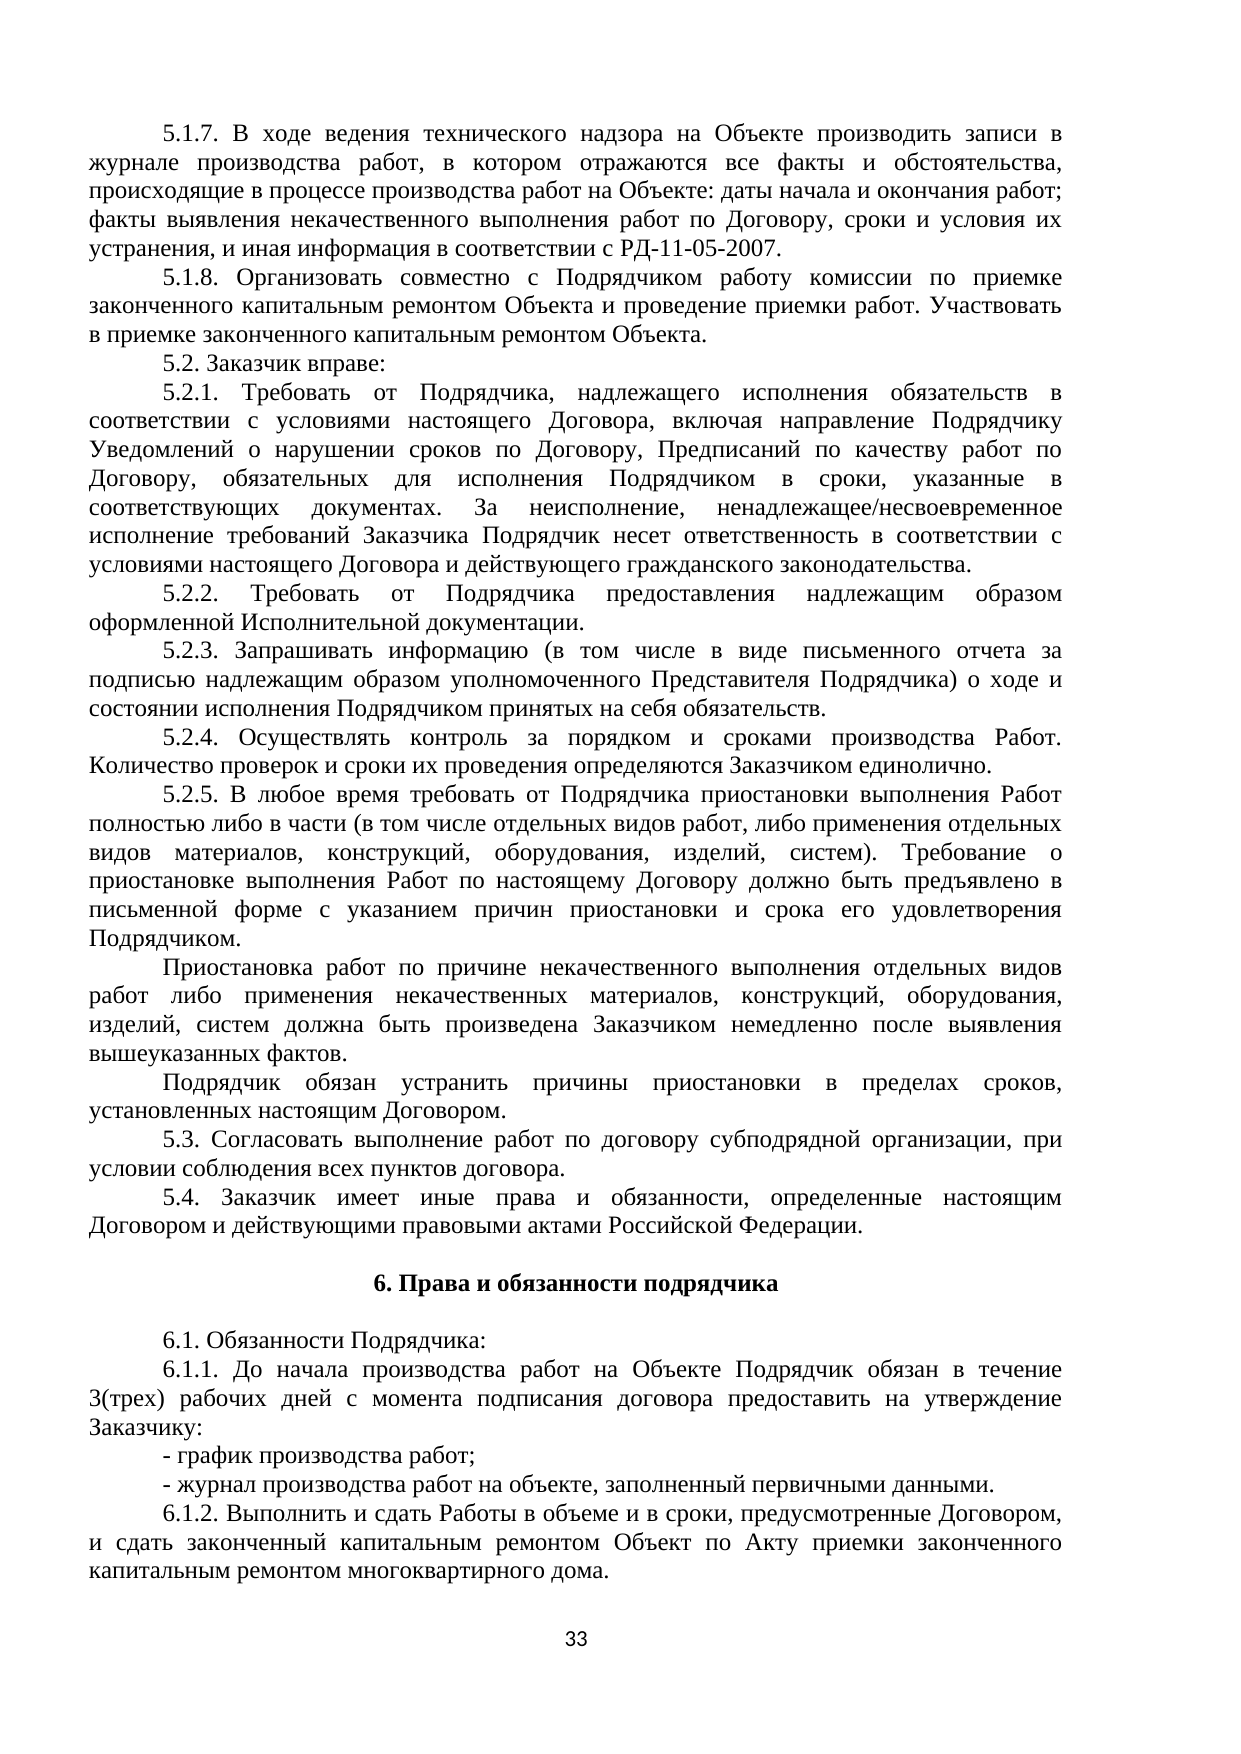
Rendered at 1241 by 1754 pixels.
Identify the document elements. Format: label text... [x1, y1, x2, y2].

text 5.2.4. Осуществлять контроль за порядком и сроками производства Работ. Количество проверок и сроки их проведения определяются Заказчиком единолично. [89, 722, 1063, 779]
text - график производства работ; [89, 1441, 1063, 1469]
text 6.1.1. До начала производства работ на Объекте Подрядчик обязан в течение 3(трех) рабочих дней с момента подписания договора предоставить на утверждение Заказчику: [89, 1354, 1063, 1441]
text 5.4. Заказчик имеет иные права и обязанности, определенные настоящим Договором и действующими правовыми актами Российской Федерации. [89, 1182, 1063, 1239]
text 5.3. Согласовать выполнение работ по договору субподрядной организации, при условии соблюдения всех пунктов договора. [89, 1124, 1063, 1182]
text 5.2.3. Запрашивать информацию (в том числе в виде письменного отчета за подписью надлежащим образом уполномоченного Представителя Подрядчика) о ходе и состоянии исполнения Подрядчиком принятых на себя обязательств. [89, 636, 1063, 722]
text 5.2. Заказчик вправе: [89, 348, 1063, 377]
text 5.2.1. Требовать от Подрядчика, надлежащего исполнения обязательств в соответствии с условиями настоящего Договора, включая направление Подрядчику Уведомлений о нарушении сроков по Договору, Предписаний по качеству работ по Договору, обязательных для исполнения Подрядчиком в сроки, указанные в соответствующих документах. За неисполнение, ненадлежащее/несвоевременное исполнение требований Заказчика Подрядчик несет ответственность в соответствии с условиями настоящего Договора и действующего гражданского законодательства. [89, 377, 1063, 578]
text 5.2.5. В любое время требовать от Подрядчика приостановки выполнения Работ полностью либо в части (в том числе отдельных видов работ, либо применения отдельных видов материалов, конструкций, оборудования, изделий, систем). Требование о приостановке выполнения Работ по настоящему Договору должно быть предъявлено в письменной форме с указанием причин приостановки и срока его удовлетворения Подрядчиком. [89, 779, 1063, 952]
text 5.2.2. Требовать от Подрядчика предоставления надлежащим образом оформленной Исполнительной документации. [89, 578, 1063, 636]
text Приостановка работ по причине некачественного выполнения отдельных видов работ либо применения некачественных материалов, конструкций, оборудования, изделий, систем должна быть произведена Заказчиком немедленно после выявления вышеуказанных фактов. [89, 952, 1063, 1067]
text 6. Права и обязанности подрядчика [89, 1268, 1063, 1297]
text Подрядчик обязан устранить причины приостановки в пределах сроков, установленных настоящим Договором. [89, 1067, 1063, 1124]
text 6.1. Обязанности Подрядчика: [89, 1326, 1063, 1354]
text 6.1.2. Выполнить и сдать Работы в объеме и в сроки, предусмотренные Договором, и сдать законченный капитальным ремонтом Объект по Акту приемки законченного капитальным ремонтом многоквартирного дома. [89, 1498, 1063, 1584]
text 5.1.8. Организовать совместно с Подрядчиком работу комиссии по приемке законченного капитальным ремонтом Объекта и проведение приемки работ. Участвовать в приемке законченного капитальным ремонтом Объекта. [89, 262, 1063, 348]
text 5.1.7. В ходе ведения технического надзора на Объекте производить записи в журнале производства работ, в котором отражаются все факты и обстоятельства, происходящие в процессе производства работ на Объекте: даты начала и окончания работ; факты выявления некачественного выполнения работ по Договору, сроки и условия их устранения, и иная информация в соответствии с РД-11-05-2007. [89, 118, 1063, 262]
text - журнал производства работ на объекте, заполненный первичными данными. [89, 1469, 1063, 1498]
